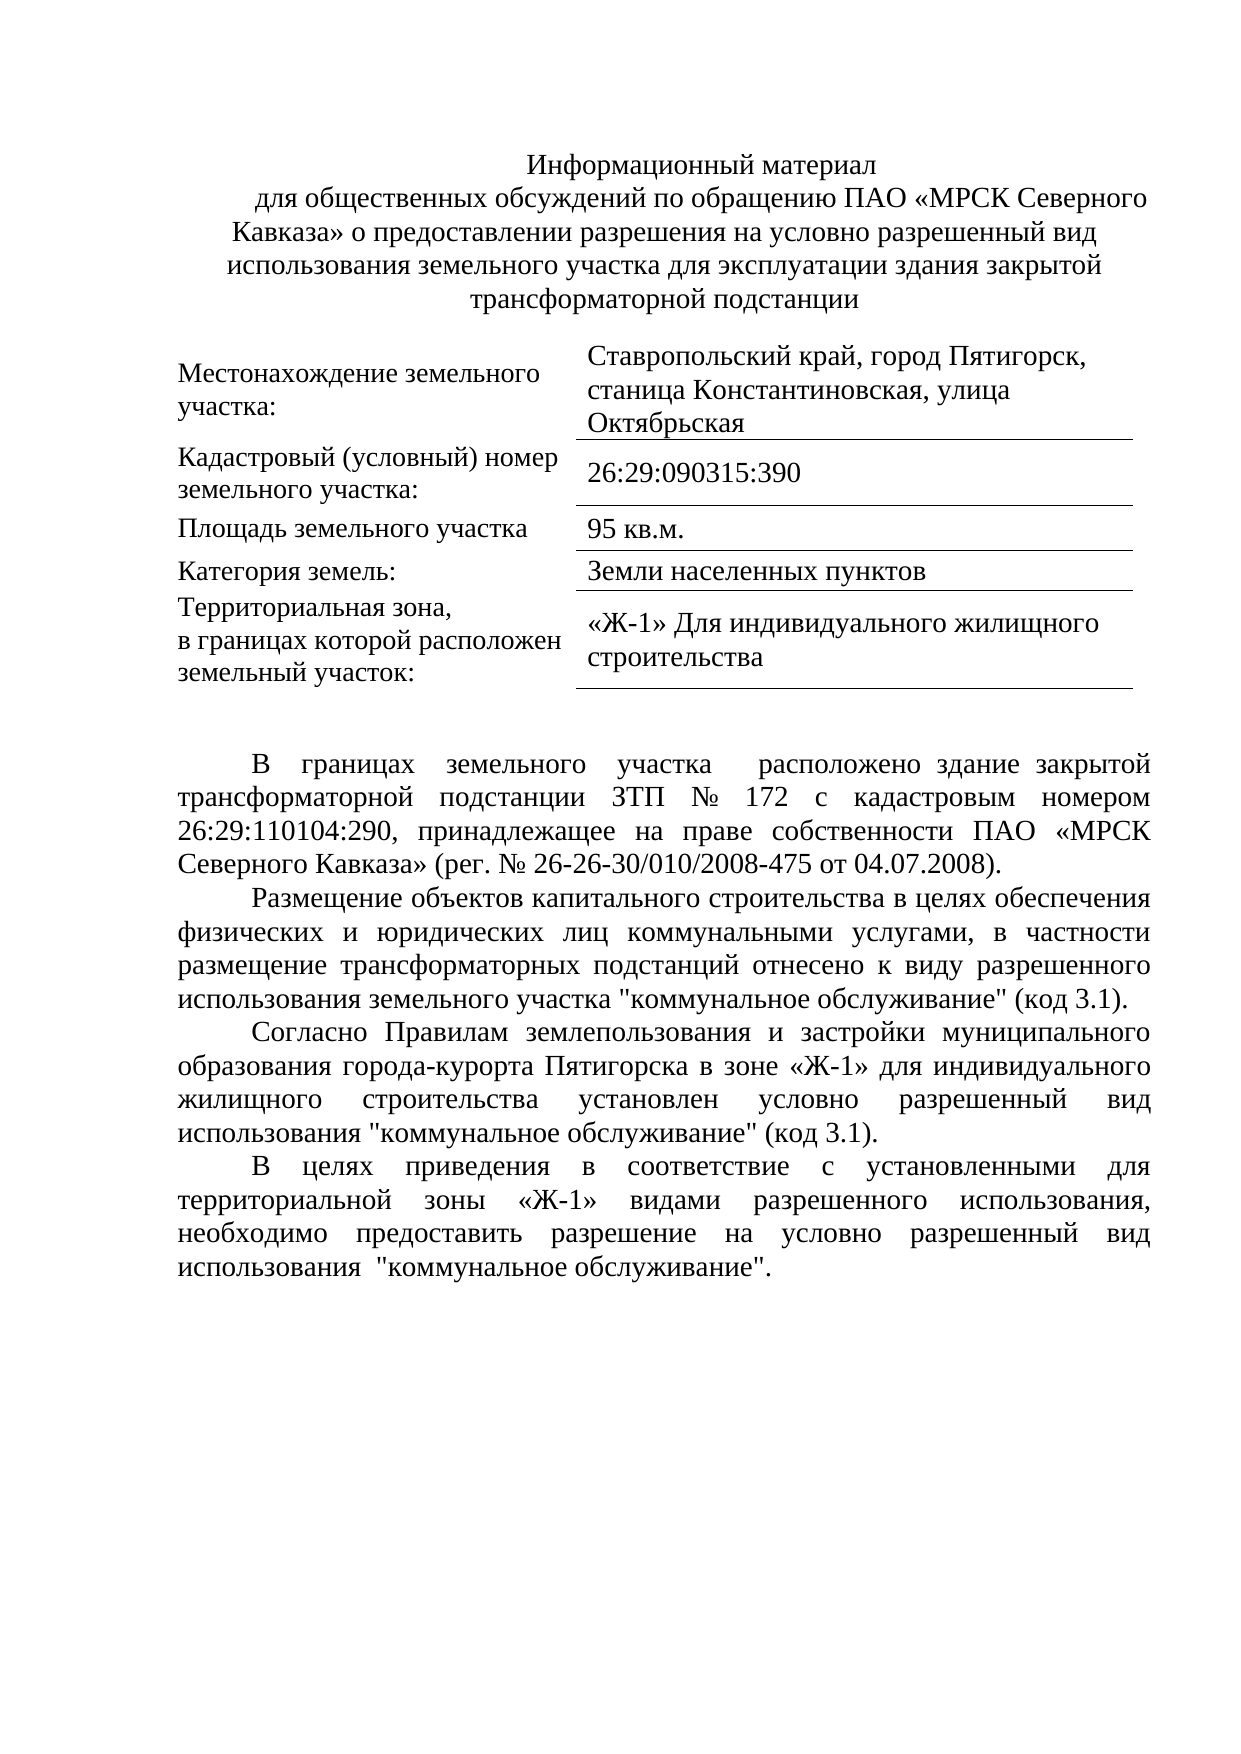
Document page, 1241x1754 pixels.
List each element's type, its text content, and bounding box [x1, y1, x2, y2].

text Согласно Правилам землепользования и застройки муниципального образования города-курорта Пятигорска в зоне «Ж-1» для индивидуального жилищного строительства установлен условно разрешенный вид использования "коммунальное обслуживание" (код 3.1). [177, 1014, 1152, 1148]
table_cell Территориальная зона, в границах которой расположен земельный участок: [166, 590, 576, 688]
table_cell 95 кв.м. [576, 506, 1133, 550]
text В границах земельного участка расположено здание закрытой трансформаторной подстанции ЗТП № 172 с кадастровым номером 26:29:110104:290, принадлежащее на праве собственности ПАО «МРСК Северного Кавказа» (рег. № 26-26-30/010/2008-475 от 04.07.2008). [177, 746, 1152, 880]
table_cell Категория земель: [166, 550, 576, 589]
table_cell 26:29:090315:390 [576, 440, 1133, 505]
table_header Местонахождение земельного участка: [166, 338, 576, 439]
table_cell Земли населенных пунктов [576, 551, 1133, 589]
table_cell «Ж-1» Для индивидуального жилищного строительства [576, 591, 1133, 688]
text для общественных обсуждений по обращению ПАО «МРСК Северного Кавказа» о предоставлении разрешения на условно разрешенный вид использования земельного участка для эксплуатации здания закрытой трансформаторной подстанции [177, 180, 1152, 314]
text Размещение объектов капитального строительства в целях обеспечения физических и юридических лиц коммунальными услугами, в частности размещение трансформаторных подстанций отнесено к виду разрешенного использования земельного участка "коммунальное обслуживание" (код 3.1). [177, 880, 1152, 1014]
table_cell Площадь земельного участка [166, 505, 576, 550]
text Информационный материал [177, 147, 1152, 180]
text В целях приведения в соответствие с установленными для территориальной зоны «Ж-1» видами разрешенного использования, необходимо предоставить разрешение на условно разрешенный вид использования "коммунальное обслуживание". [177, 1148, 1152, 1283]
table_cell Кадастровый (условный) номер земельного участка: [166, 439, 576, 505]
table_header Ставропольский край, город Пятигорск, станица Константиновская, улица Октябрьская [576, 338, 1133, 439]
